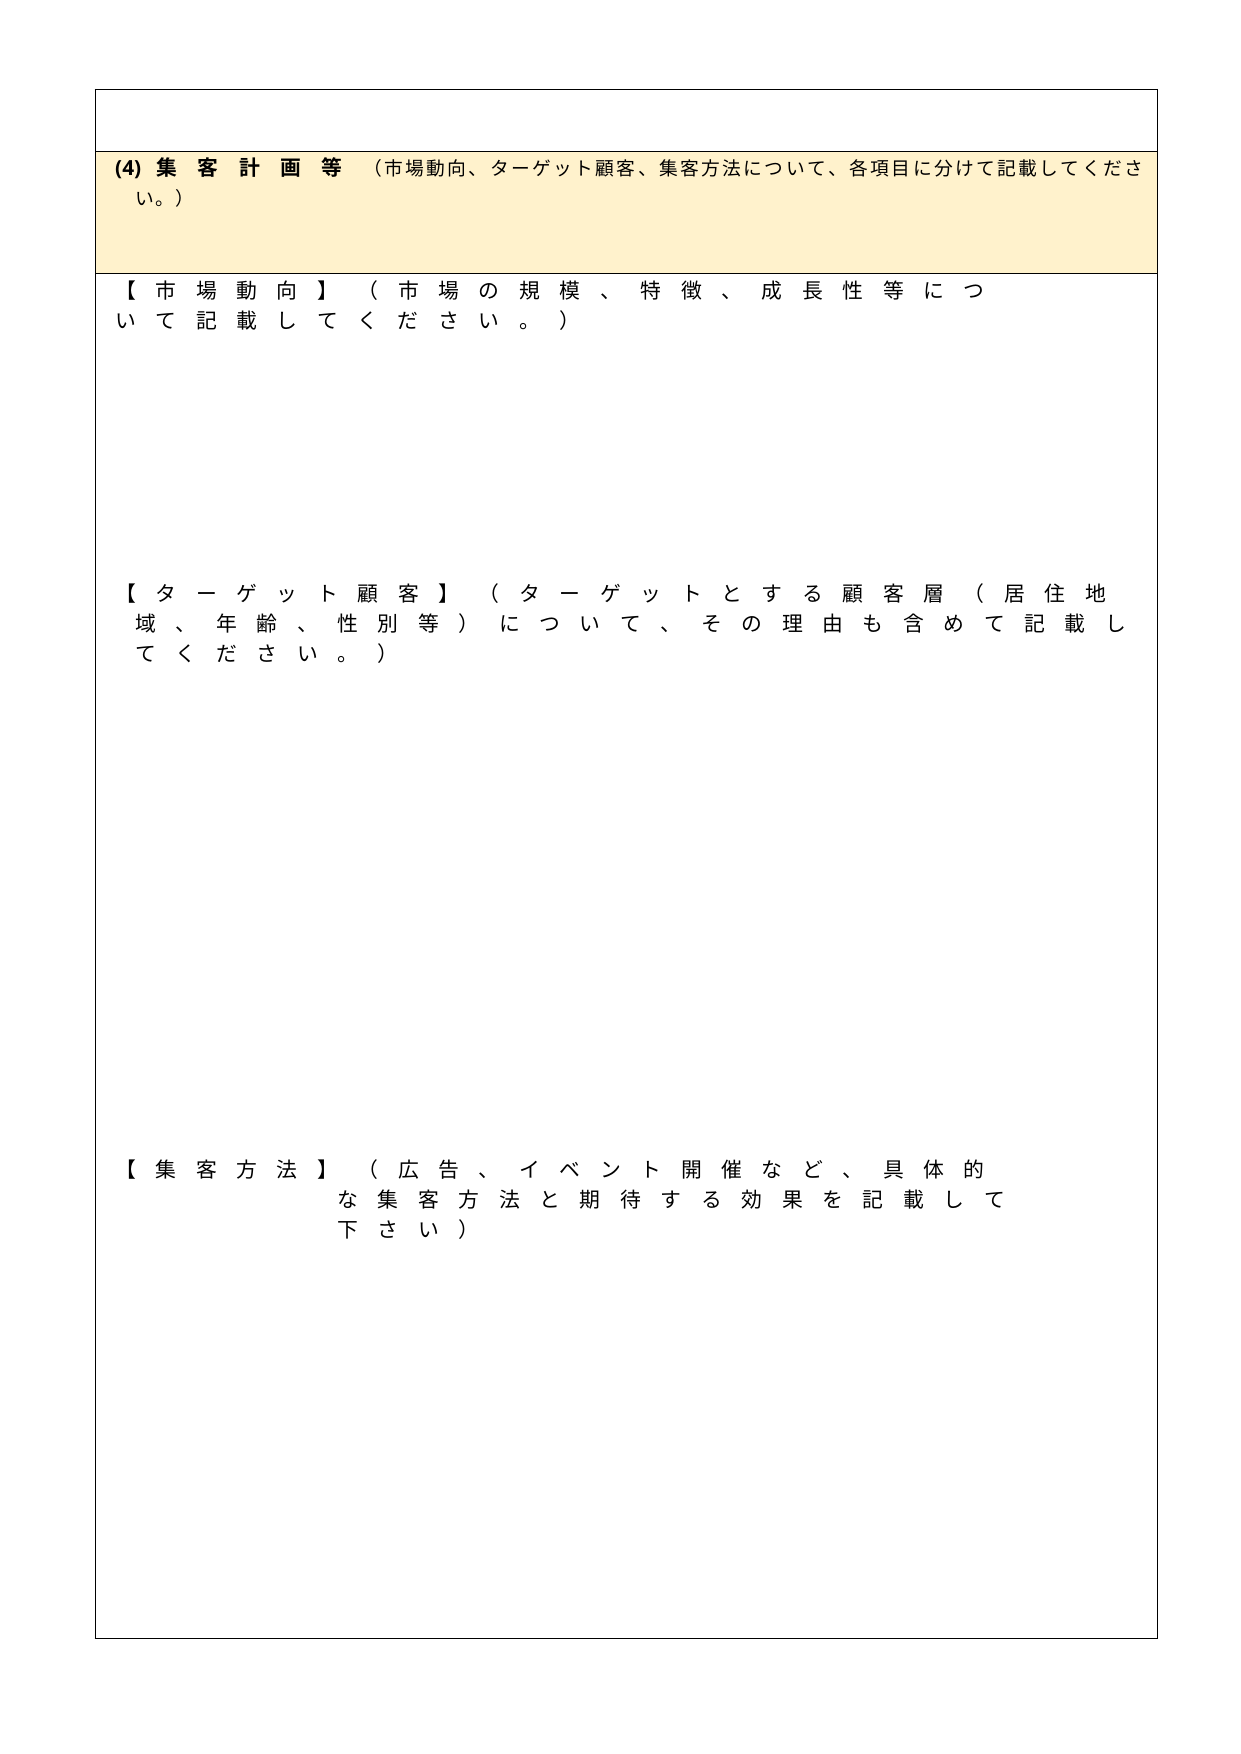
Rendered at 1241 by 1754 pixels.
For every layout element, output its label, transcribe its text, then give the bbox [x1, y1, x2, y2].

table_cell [96, 274, 1157, 1638]
table_cell (4)集客計画等（市場動向、ターゲット顧客、集客方法について、各項目に分けて記載してください。） [96, 152, 1157, 273]
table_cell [96, 90, 1157, 151]
